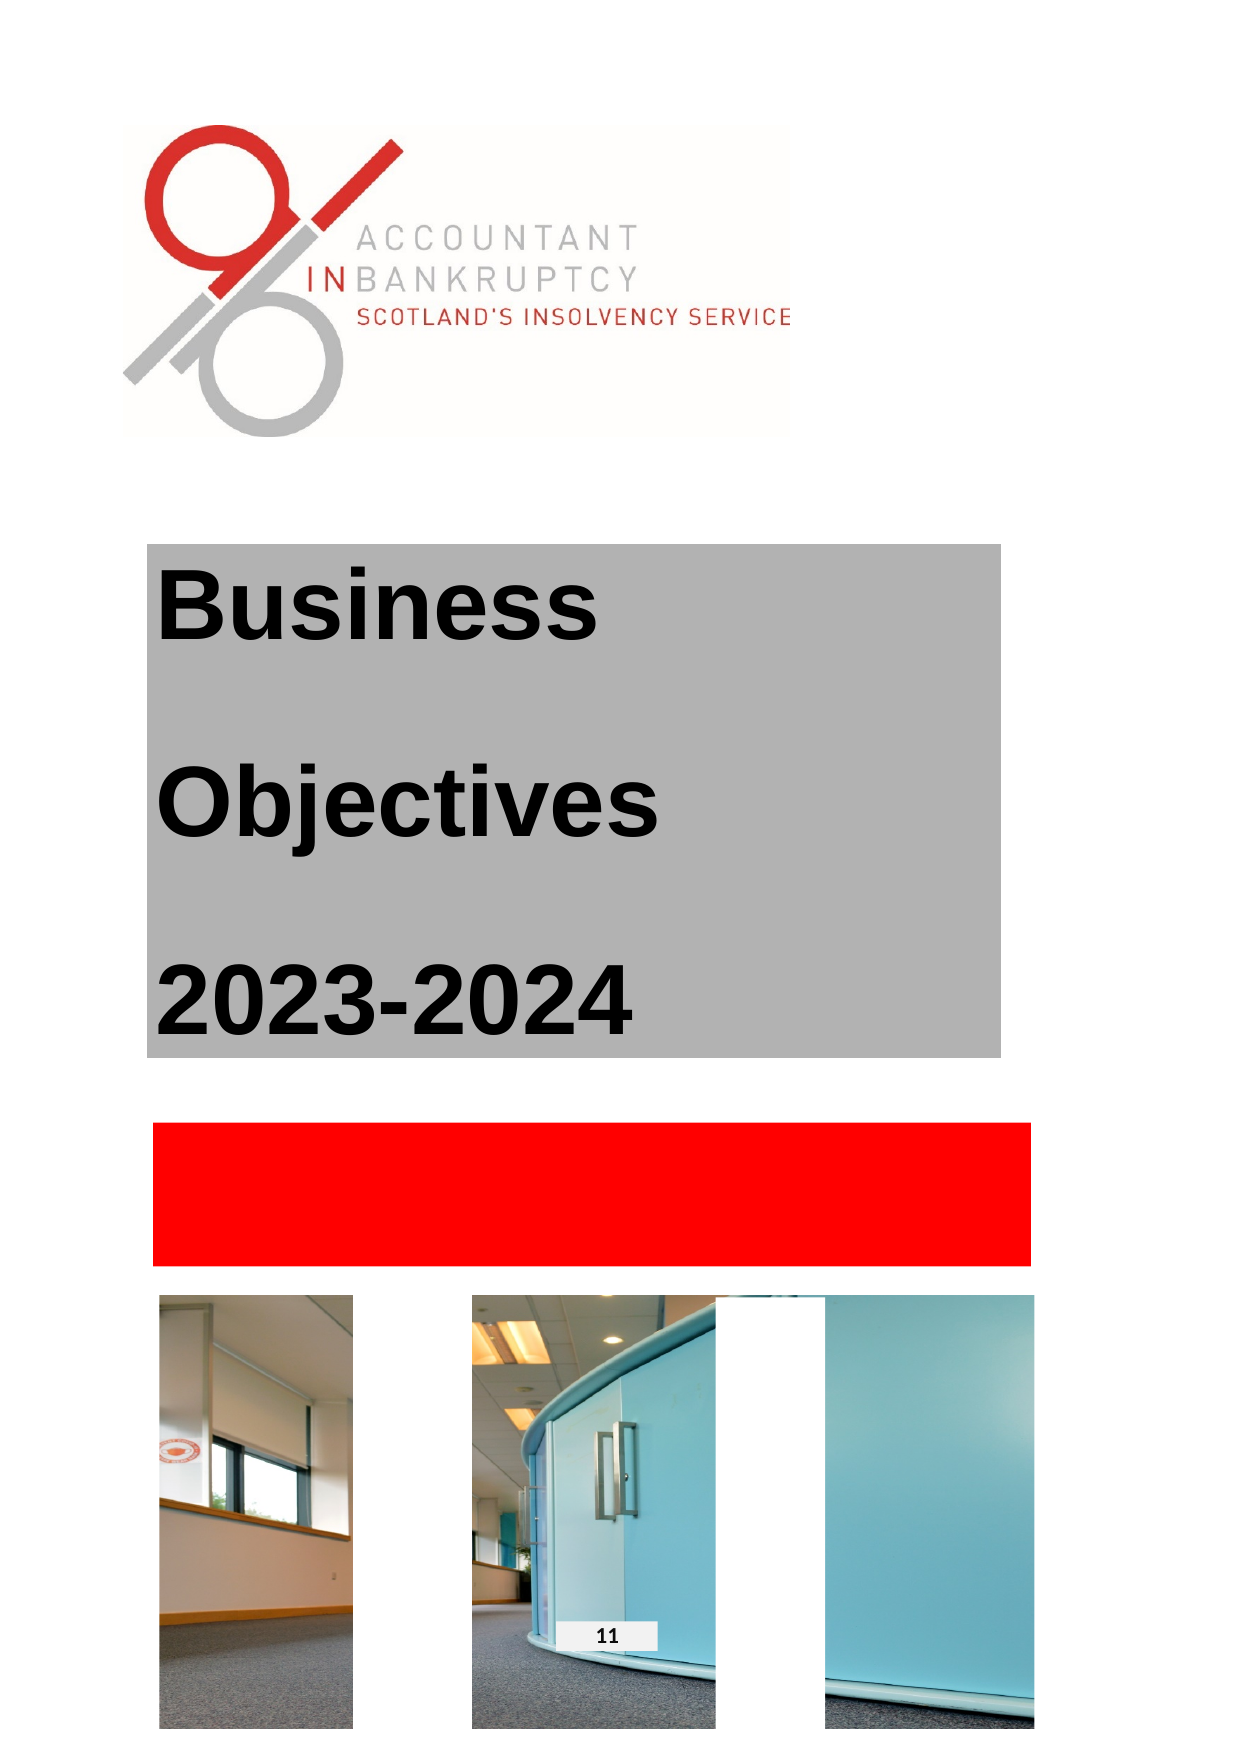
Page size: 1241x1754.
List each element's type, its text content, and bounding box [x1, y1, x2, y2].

picture [472, 1295, 1035, 1729]
picture [122, 125, 790, 437]
text 2023-2024 [147, 932, 1001, 1058]
picture [159, 1295, 353, 1729]
text Objectives [147, 735, 1001, 858]
text Business [147, 544, 1001, 661]
